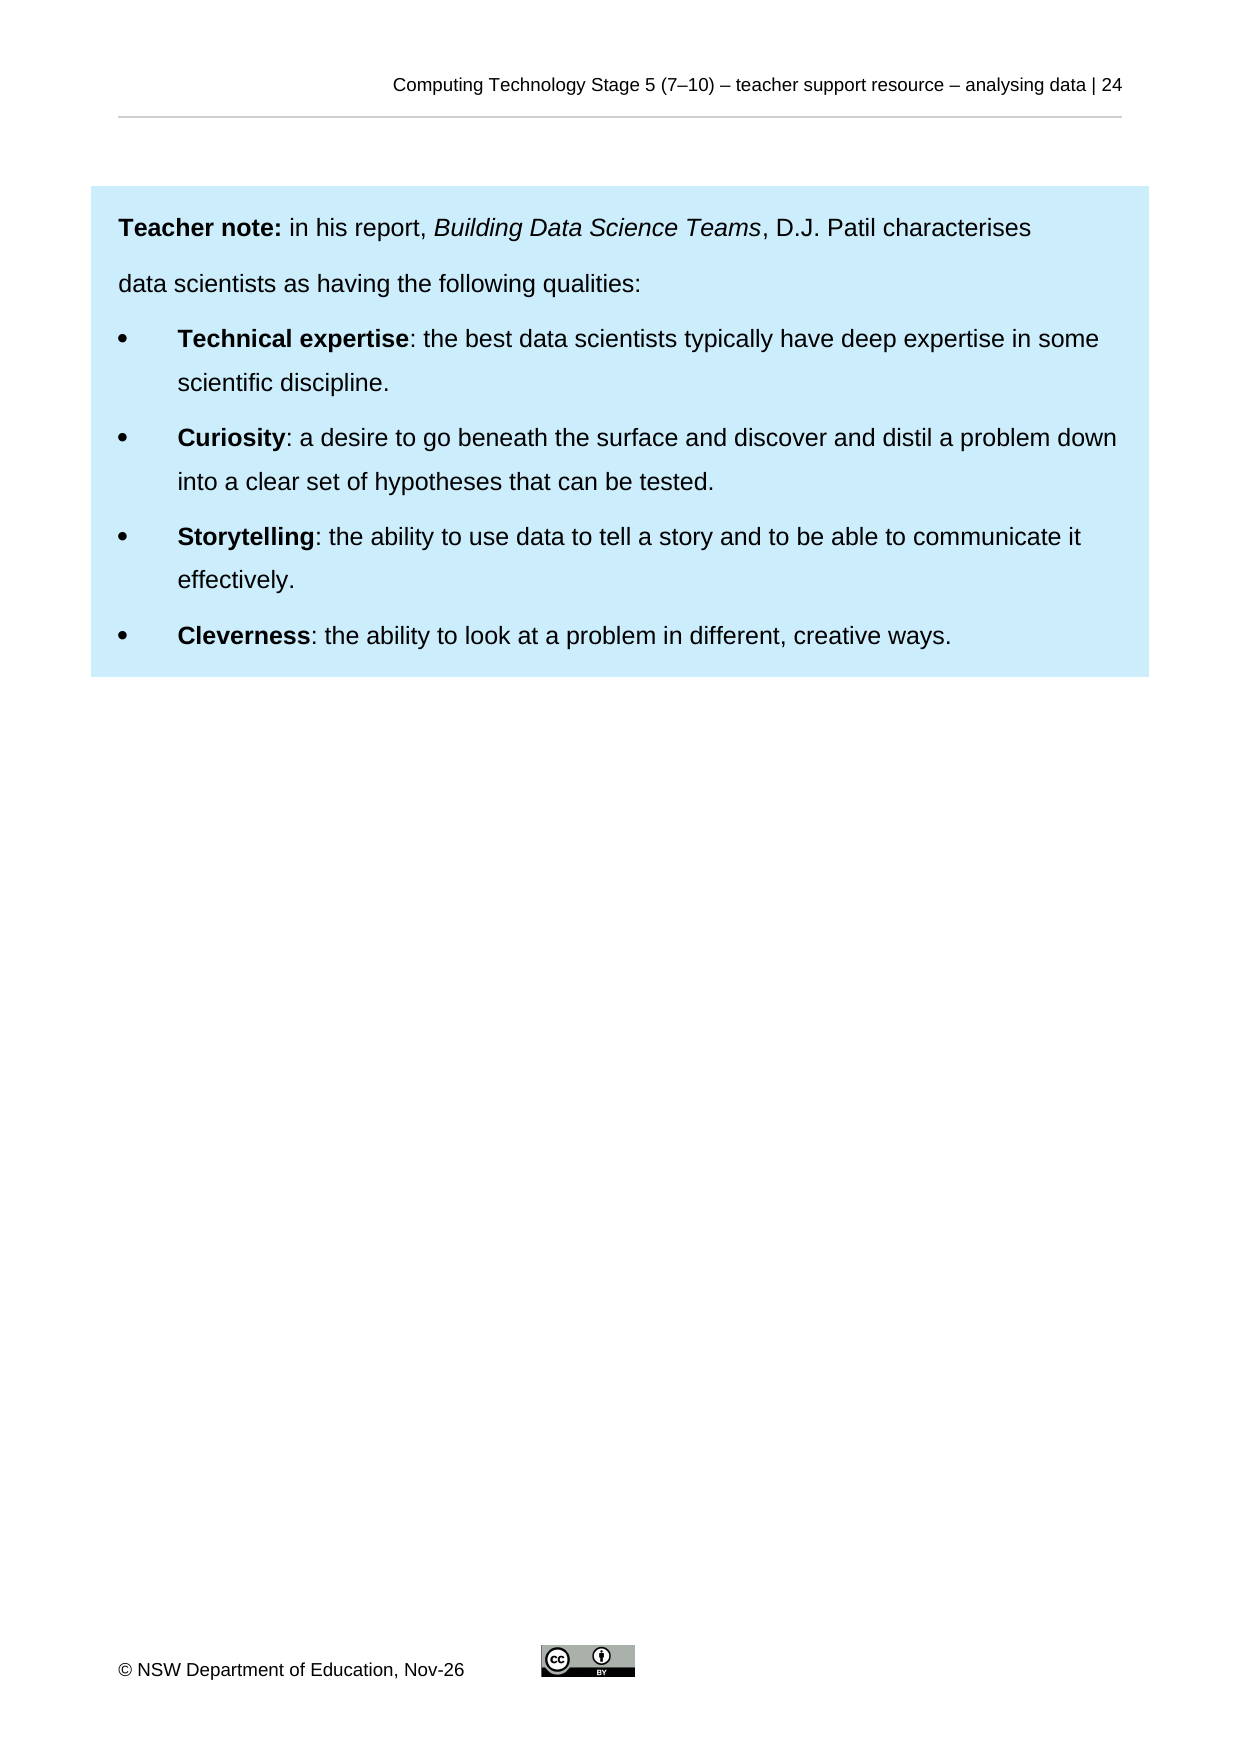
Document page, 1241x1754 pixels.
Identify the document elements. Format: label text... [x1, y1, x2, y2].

list Storytelling: the ability to use data to tell a story and to be able to communicate it effectively. [97, 495, 1143, 594]
list Curiosity: a desire to go beneath the surface and discover and distil a problem down into a clear set of hypotheses that can be tested. [97, 396, 1143, 495]
list Technical expertise: the best data scientists typically have deep expertise in some scientific discipline. [97, 297, 1143, 396]
picture [541, 1645, 635, 1677]
text Teacher note: in his report, Building Data Science Teams, D.J. Patil characterises [97, 193, 1143, 242]
text data scientists as having the following qualities: [97, 242, 1143, 297]
list Cleverness: the ability to look at a problem in different, creative ways. [97, 594, 1143, 671]
